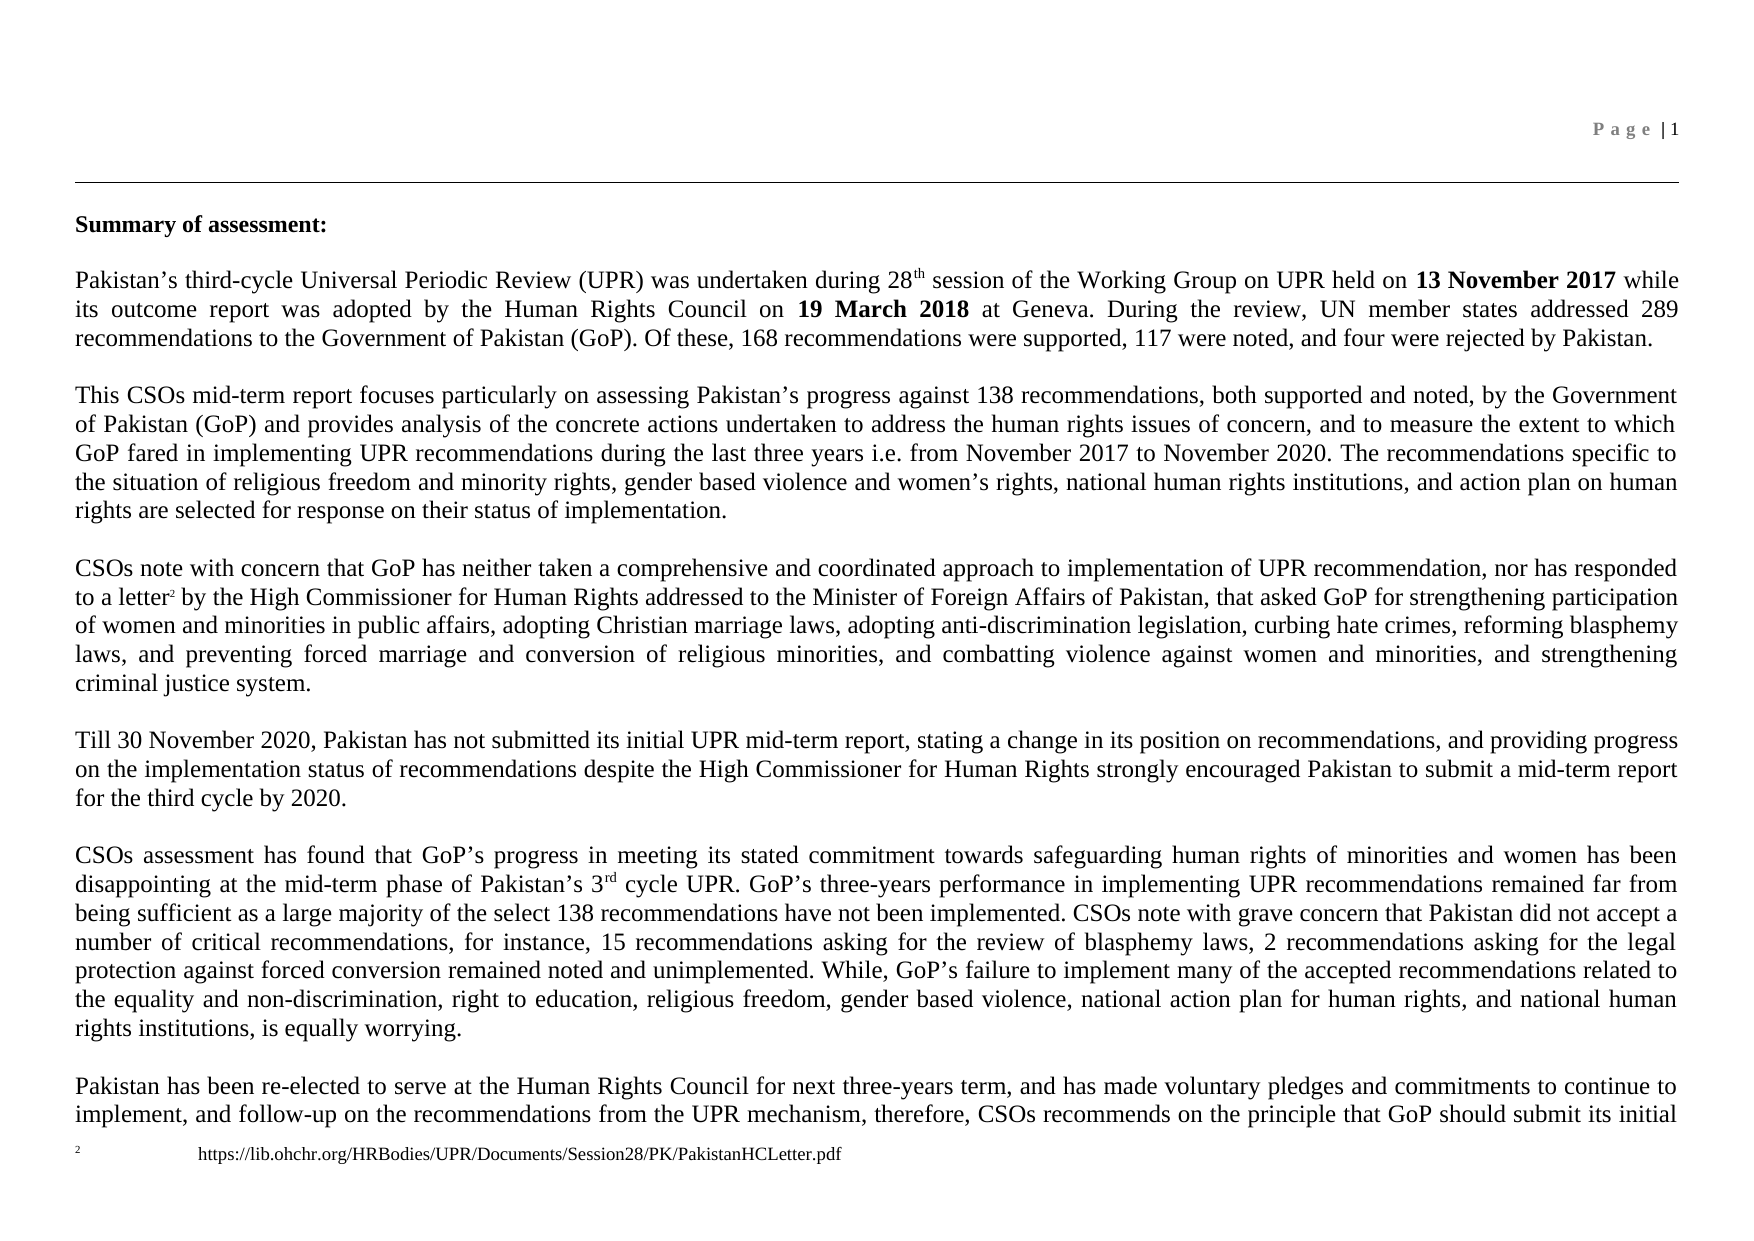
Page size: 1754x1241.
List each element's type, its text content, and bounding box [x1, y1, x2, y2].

text CSOs assessment has found that GoP’s progress in meeting its stated commitment towards safeguarding human rights of minorities and women has been disappointing at the mid-term phase of Pakistan’s 3rd cycle UPR. GoP’s three-years performance in implementing UPR recommendations remained far from being sufficient as a large majority of the select 138 recommendations have not been implemented. CSOs note with grave concern that Pakistan did not accept a number of critical recommendations, for instance, 15 recommendations asking for the review of blasphemy laws, 2 recommendations asking for the legal protection against forced conversion remained noted and unimplemented. While, GoP’s failure to implement many of the accepted recommendations related to the equality and non-discrimination, right to education, religious freedom, gender based violence, national action plan for human rights, and national human rights institutions, is equally worrying. [75, 812, 1679, 1042]
text Pakistan’s third-cycle Universal Periodic Review (UPR) was undertaken during 28th session of the Working Group on UPR held on 13 November 2017 while its outcome report was adopted by the Human Rights Council on 19 March 2018 at Geneva. During the review, UN member states addressed 289 recommendations to the Government of Pakistan (GoP). Of these, 168 recommendations were supported, 117 were noted, and four were rejected by Pakistan. [75, 265, 1679, 352]
text CSOs note with concern that GoP has neither taken a comprehensive and coordinated approach to implementation of UPR recommendation, nor has responded to a letter by the High Commissioner for Human Rights addressed to the Minister of Foreign Affairs of Pakistan, that asked GoP for strengthening participation of women and minorities in public affairs, adopting Christian marriage laws, adopting anti-discrimination legislation, curbing hate crimes, reforming blasphemy laws, and preventing forced marriage and conversion of religious minorities, and combatting violence against women and minorities, and strengthening criminal justice system. [75, 553, 1679, 697]
text Summary of assessment: [75, 210, 1679, 238]
text This CSOs mid-term report focuses particularly on assessing Pakistan’s progress against 138 recommendations, both supported and noted, by the Government of Pakistan (GoP) and provides analysis of the concrete actions undertaken to address the human rights issues of concern, and to measure the extent to which GoP fared in implementing UPR recommendations during the last three years i.e. from November 2017 to November 2020. The recommendations specific to the situation of religious freedom and minority rights, gender based violence and women’s rights, national human rights institutions, and action plan on human rights are selected for response on their status of implementation. [75, 380, 1679, 524]
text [75, 1071, 1679, 1128]
text Till 30 November 2020, Pakistan has not submitted its initial UPR mid-term report, stating a change in its position on recommendations, and providing progress on the implementation status of recommendations despite the High Commissioner for Human Rights strongly encouraged Pakistan to submit a mid-term report for the third cycle by 2020. [75, 725, 1679, 812]
